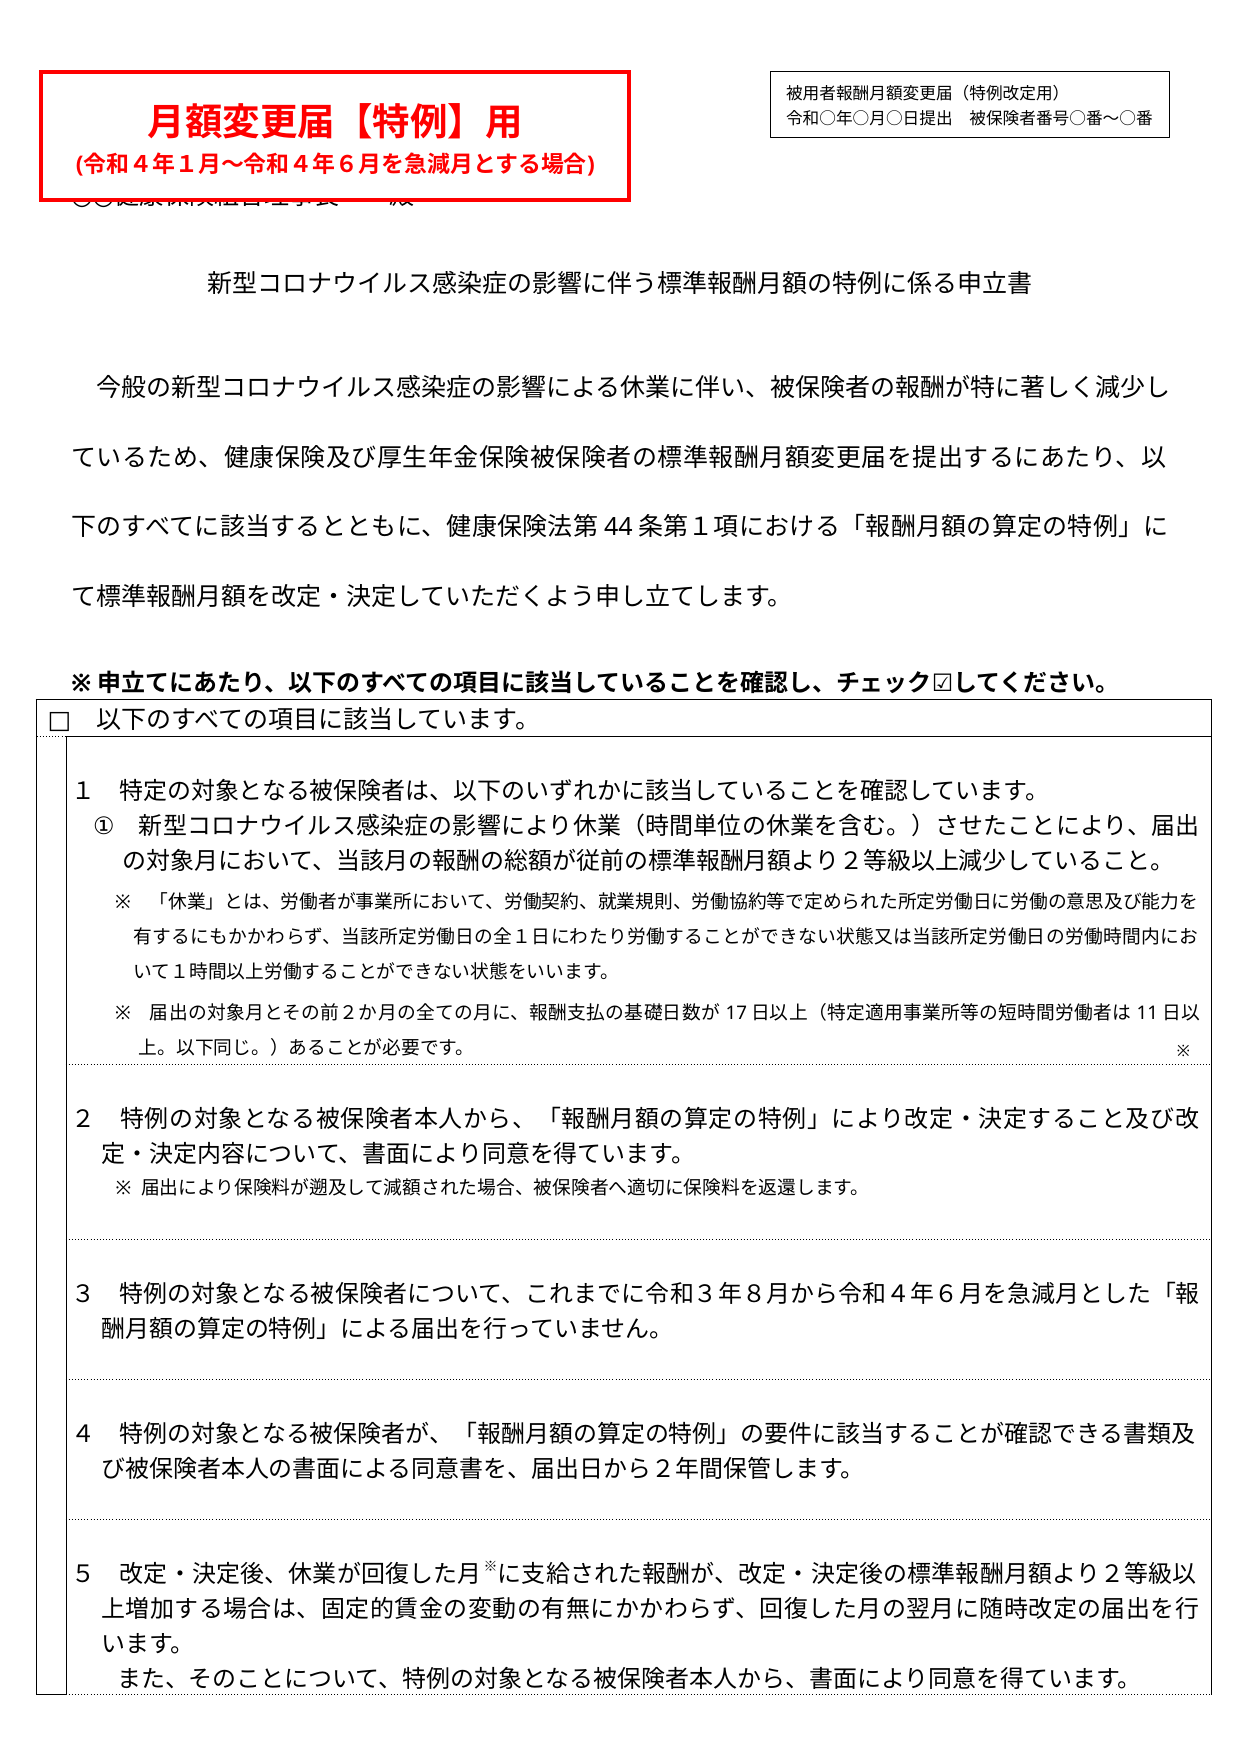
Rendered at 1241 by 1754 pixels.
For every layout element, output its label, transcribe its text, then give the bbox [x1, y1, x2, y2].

table_cell １ 特定の対象となる被保険者は、以下のいずれかに該当していることを確認しています。 ① 新型コロナウイルス感染症の影響により休業（時間単位の休業を含む。）させたことにより、届出の対象月において、当該月の報酬の総額が従前の標準報酬月額より２等級以上減少していること。 ※ 「休業」とは、労働者が事業所において、労働契約、就業規則、労働協約等で定められた所定労働日に労働の意思及び能力を有するにもかかわらず、当該所定労働日の全１日にわたり労働することができない状態又は当該所定労働日の労働時間内において１時間以上労働することができない状態をいいます。 ※ 届出の対象月とその前２か月の全ての月に、報酬支払の基礎日数が17日以上（特定適用事業所等の短時間労働者は11日以上。以下同じ。）あることが必要です。 [67, 737, 1211, 1064]
text 新型コロナウイルス感染症の影響に伴う標準報酬月額の特例に係る申立書 [71, 246, 1169, 316]
text ○○健康保険組合理事長 殿 [71, 175, 1169, 212]
table_cell ２ 特例の対象となる被保険者本人から、「報酬月額の算定の特例」により改定・決定すること及び改定・決定内容について、書面により同意を得ています。 ※ 届出により保険料が遡及して減額された場合、被保険者へ適切に保険料を返還します。 [67, 1064, 1211, 1239]
table_cell ３ 特例の対象となる被保険者について、これまでに令和３年８月から令和４年６月を急減月とした「報酬月額の算定の特例」による届出を行っていません。 [67, 1239, 1211, 1379]
text 今般の新型コロナウイルス感染症の影響による休業に伴い、被保険者の報酬が特に著しく減少しているため、健康保険及び厚生年金保険被保険者の標準報酬月額変更届を提出するにあたり、以下のすべてに該当するとともに、健康保険法第44条第１項における「報酬月額の算定の特例」にて標準報酬月額を改定・決定していただくよう申し立てします。 [71, 351, 1169, 629]
table_cell [37, 736, 66, 1694]
table_cell ４ 特例の対象となる被保険者が、「報酬月額の算定の特例」の要件に該当することが確認できる書類及び被保険者本人の書面による同意書を、届出日から２年間保管します。 [67, 1379, 1211, 1519]
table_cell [67, 1519, 1211, 1694]
text ※ 申立てにあたり、以下のすべての項目に該当していることを確認し、チェック☑してください。 [71, 664, 1169, 699]
table_header □ 以下のすべての項目に該当しています。 [37, 700, 1211, 736]
